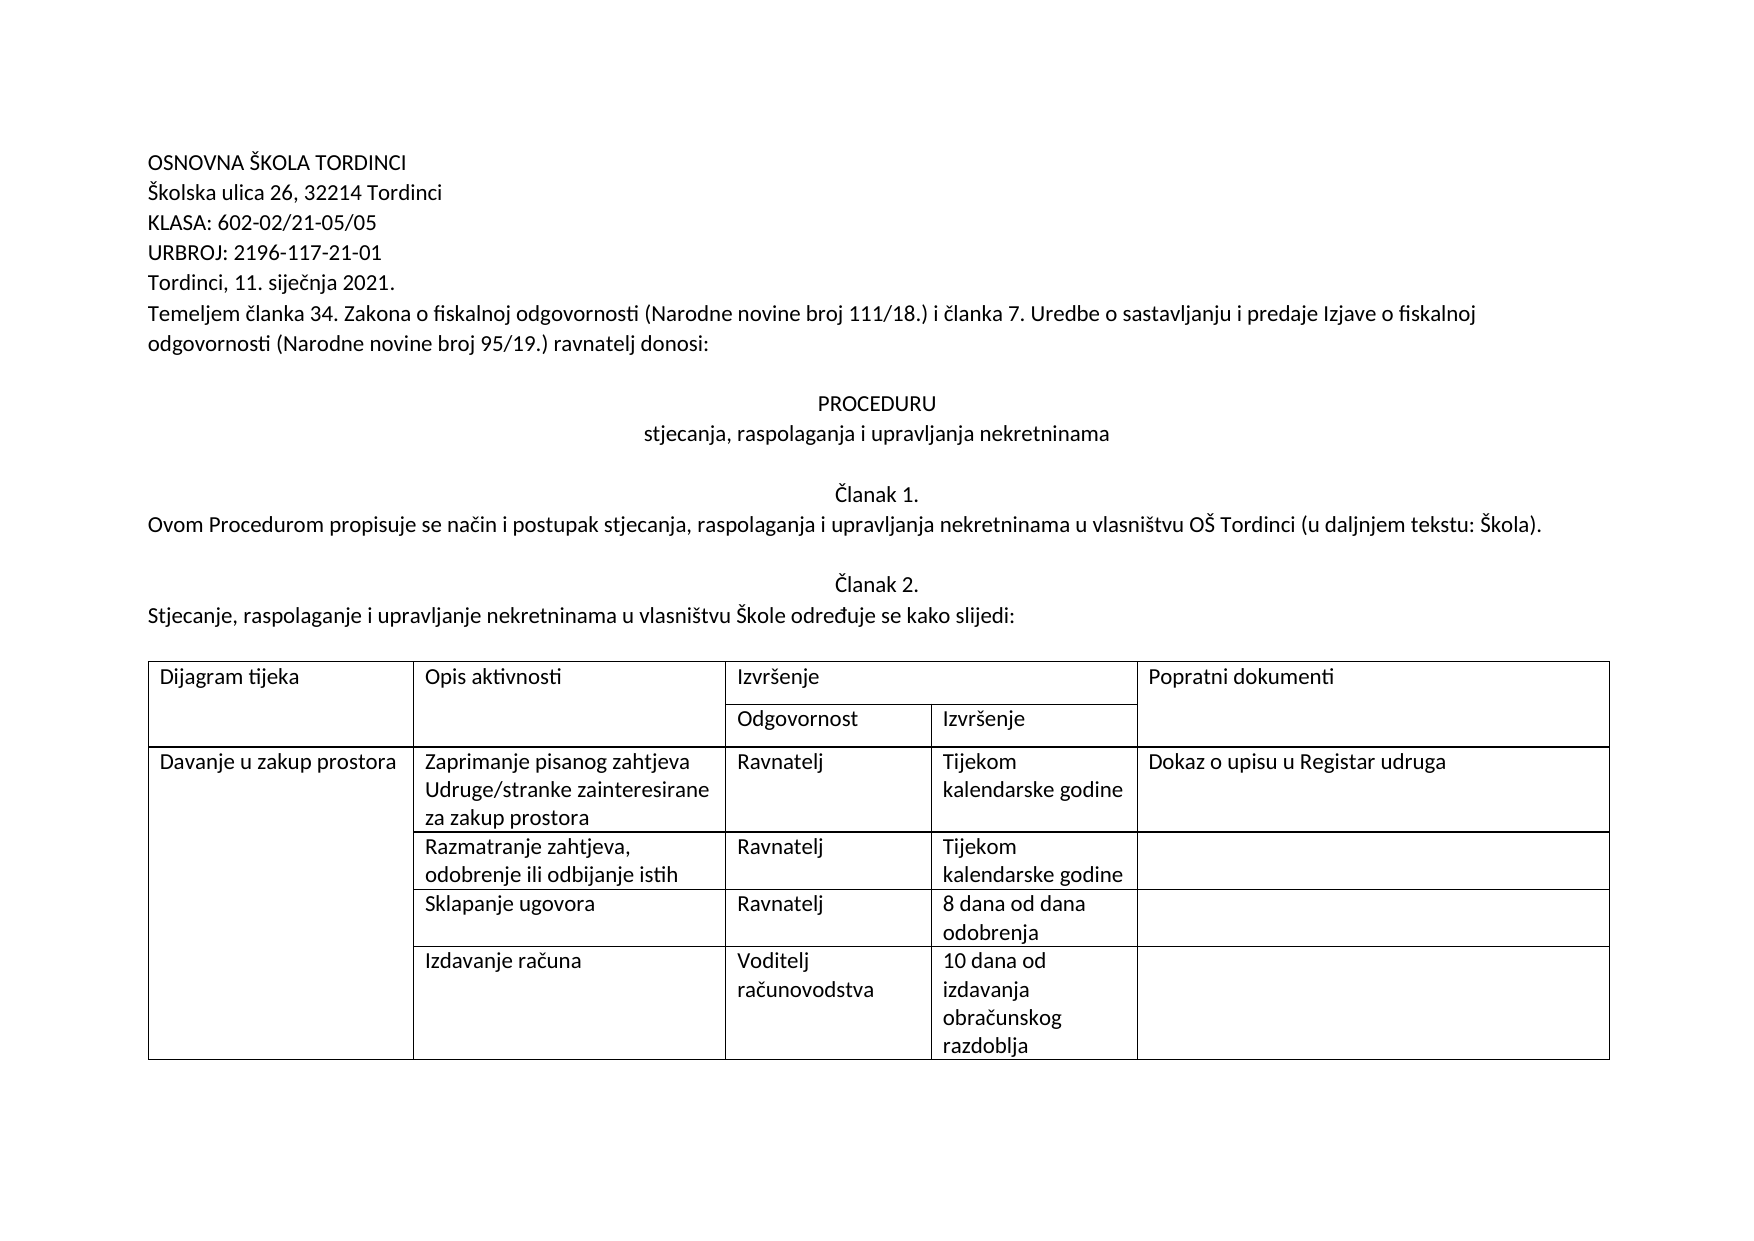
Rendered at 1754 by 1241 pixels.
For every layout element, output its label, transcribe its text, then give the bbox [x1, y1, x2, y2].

text Stjecanje, raspolaganje i upravljanje nekretninama u vlasništvu Škole određuje se kako slijedi: [148, 601, 1606, 629]
table_cell [1138, 833, 1609, 888]
text OSNOVNA ŠKOLA TORDINCI [148, 148, 1606, 176]
table_cell Tijekom kalendarske godine [932, 748, 1137, 831]
table_cell Ravnatelj [726, 748, 931, 831]
text URBROJ: 2196-117-21-01 [148, 238, 1606, 266]
table_header Izvršenje [726, 662, 1137, 703]
table_cell Ravnatelj [726, 833, 931, 888]
text Školska ulica 26, 32214 Tordinci [148, 178, 1606, 206]
table_cell Izdavanje računa [414, 947, 725, 1059]
table_cell Dokaz o upisu u Registar udruga [1138, 748, 1609, 831]
table_cell 10 dana od izdavanja obračunskog razdoblja [932, 947, 1137, 1059]
table_header Dijagram tijeka [149, 662, 413, 746]
text Članak 1. [148, 480, 1606, 508]
text Tordinci, 11. siječnja 2021. [148, 268, 1606, 297]
text Temeljem članka 34. Zakona o fiskalnoj odgovornosti (Narodne novine broj 111/18.) i članka 7. Uredbe o sastavljanju i predaje Izjave o fiskalnoj odgovornosti (Narodne novine broj 95/19.) ravnatelj donosi: [148, 299, 1606, 357]
table_cell Davanje u zakup prostora [149, 748, 413, 1059]
text Članak 2. [148, 571, 1606, 599]
table_cell Zaprimanje pisanog zahtjeva Udruge/stranke zainteresirane za zakup prostora [414, 748, 725, 831]
text stjecanja, raspolaganja i upravljanja nekretninama [148, 419, 1606, 448]
table_cell [1138, 890, 1609, 946]
text Ovom Procedurom propisuje se način i postupak stjecanja, raspolaganja i upravljanja nekretninama u vlasništvu OŠ Tordinci (u daljnjem tekstu: Škola). [148, 510, 1606, 538]
table_cell Izvršenje [932, 705, 1137, 746]
table_cell [1138, 947, 1609, 1059]
table_cell Voditelj računovodstva [726, 947, 931, 1059]
text KLASA: 602-02/21-05/05 [148, 208, 1606, 236]
table_cell Odgovornost [726, 705, 931, 746]
table_cell Tijekom kalendarske godine [932, 833, 1137, 888]
table_cell 8 dana od dana odobrenja [932, 890, 1137, 946]
table_header Opis aktivnosti [414, 662, 725, 746]
table_cell Razmatranje zahtjeva, odobrenje ili odbijanje istih [414, 833, 725, 888]
table_header Popratni dokumenti [1138, 662, 1609, 746]
table_cell Ravnatelj [726, 890, 931, 946]
table_cell Sklapanje ugovora [414, 890, 725, 946]
text PROCEDURU [148, 389, 1606, 417]
